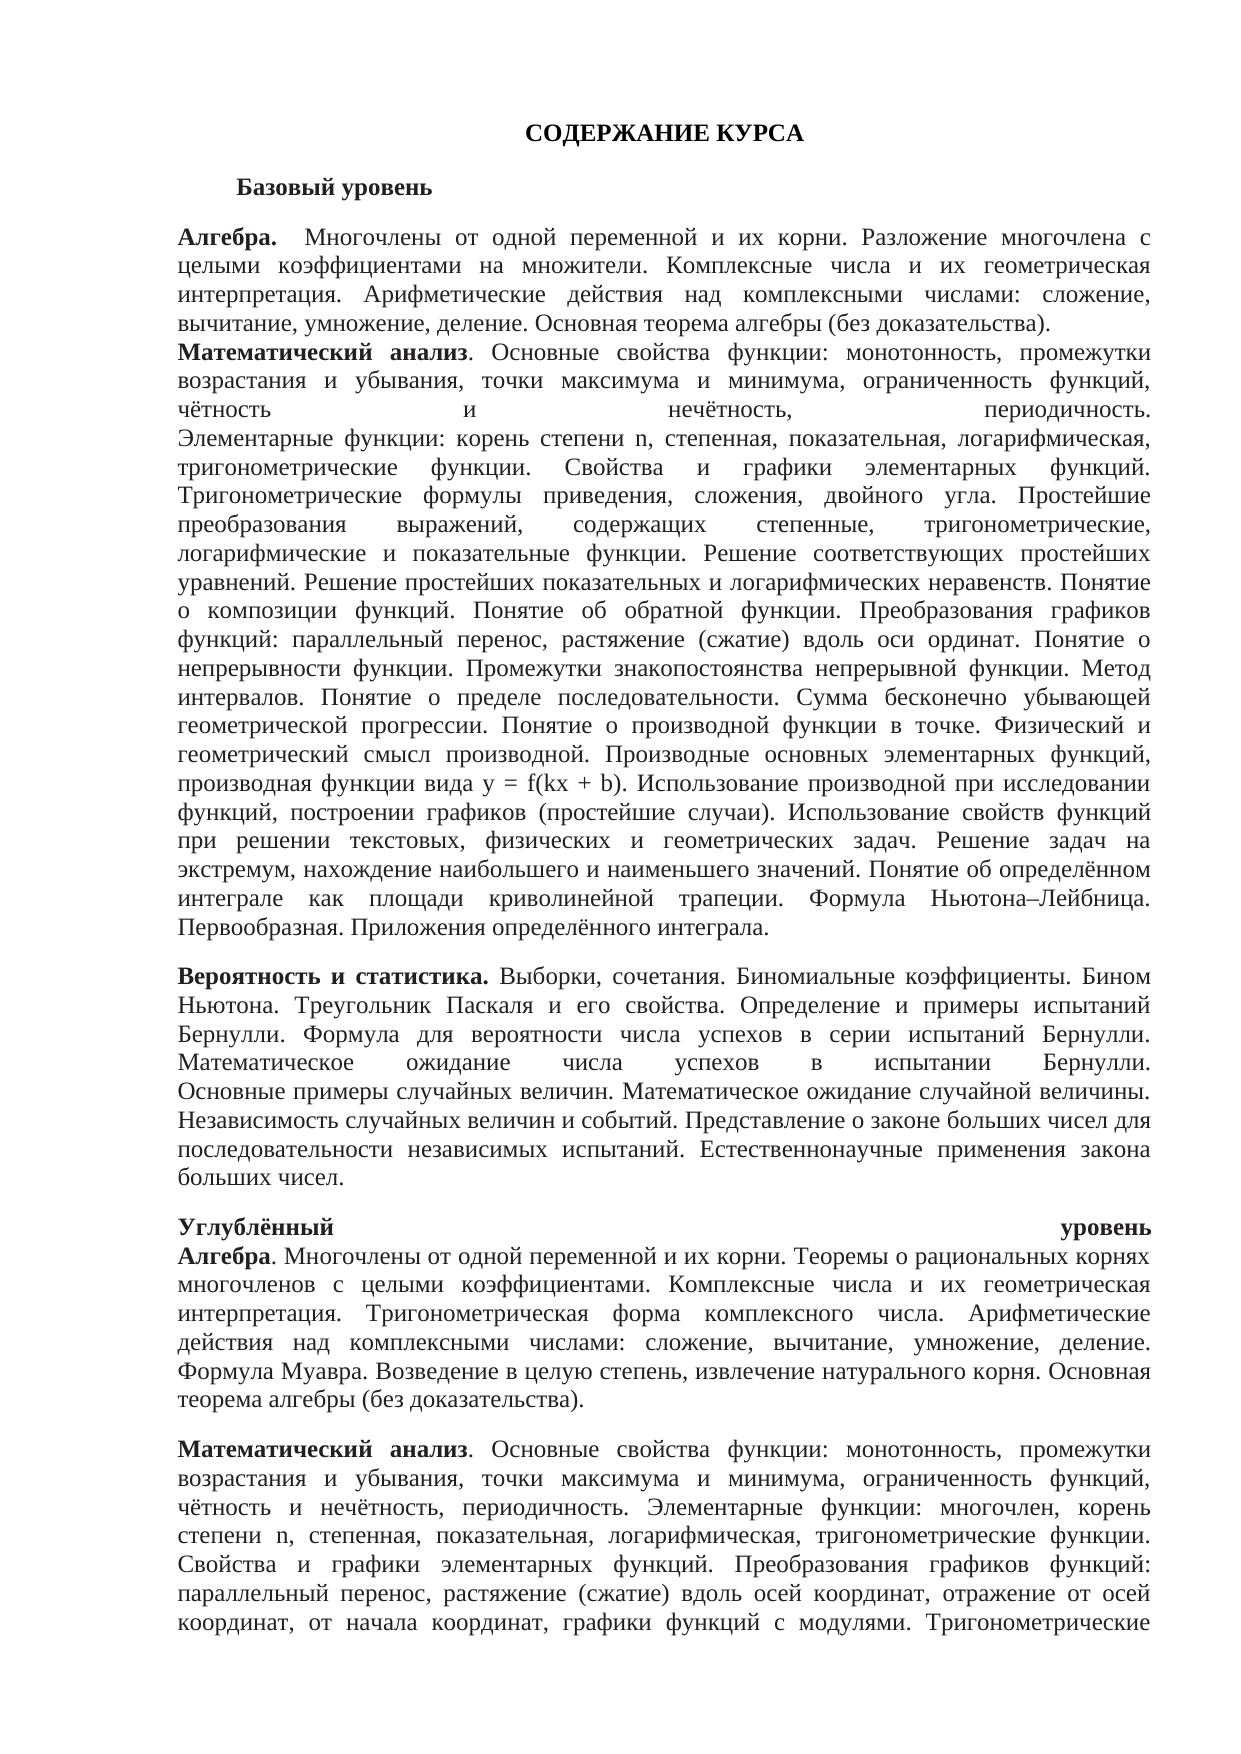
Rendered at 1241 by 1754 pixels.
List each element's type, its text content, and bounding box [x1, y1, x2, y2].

text Алгебра. Многочлены от одной переменной и их корни. Разложение многочлена с целыми коэффициентами на множители. Комплексные числа и их геометрическая интерпретация. Арифметические действия над комплексными числами: сложение, вычитание, умножение, деление. Основная теорема алгебры (без доказательства). [177, 222, 1152, 337]
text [177, 1434, 1152, 1635]
text Углублённый уровень Алгебра. Многочлены от одной переменной и их корни. Теоремы о рациональных корнях многочленов с целыми коэффициентами. Комплексные числа и их геометрическая интерпретация. Тригонометрическая форма комплексного числа. Арифметические действия над комплексными числами: сложение, вычитание, умножение, деление. Формула Муавра. Возведение в целую степень, извлечение натурального корня. Основная теорема алгебры (без доказательства). [177, 1212, 1152, 1413]
text Базовый уровень [177, 172, 1152, 201]
text СОДЕРЖАНИЕ КУРСА [177, 118, 1152, 147]
text Математический анализ. Основные свойства функции: монотонность, промежутки возрастания и убывания, точки максимума и минимума, ограниченность функций, чётность и нечётность, периодичность. Элементарные функции: корень степени n, степенная, показательная, логарифмическая, тригонометрические функции. Свойства и графики элементарных функций. Тригонометрические формулы приведения, сложения, двойного угла. Простейшие преобразования выражений, содержащих степенные, тригонометрические, логарифмические и показательные функции. Решение соответствующих простейших уравнений. Решение простейших показательных и логарифмических неравенств. Понятие о композиции функций. Понятие об обратной функции. Преобразования графиков функций: параллельный перенос, растяжение (сжатие) вдоль оси ординат. Понятие о непрерывности функции. Промежутки знакопостоянства непрерывной функции. Метод интервалов. Понятие о пределе последовательности. Сумма бесконечно убывающей геометрической прогрессии. Понятие о производной функции в точке. Физический и геометрический смысл производной. Производные основных элементарных функций, производная функции вида y = f(kx + b). Использование производной при исследовании функций, построении графиков (простейшие случаи). Использование свойств функций при решении текстовых, физических и геометрических задач. Решение задач на экстремум, нахождение наибольшего и наименьшего значений. Понятие об определённом интеграле как площади криволинейной трапеции. Формула Ньютона–Лейбница. Первообразная. Приложения определённого интеграла. [177, 337, 1152, 940]
text Вероятность и статистика. Выборки, сочетания. Биномиальные коэффициенты. Бином Ньютона. Треугольник Паскаля и его свойства. Определение и примеры испытаний Бернулли. Формула для вероятности числа успехов в серии испытаний Бернулли. Математическое ожидание числа успехов в испытании Бернулли. Основные примеры случайных величин. Математическое ожидание случайной величины. Независимость случайных величин и событий. Представление о законе больших чисел для последовательности независимых испытаний. Естественнонаучные применения закона больших чисел. [177, 961, 1152, 1191]
